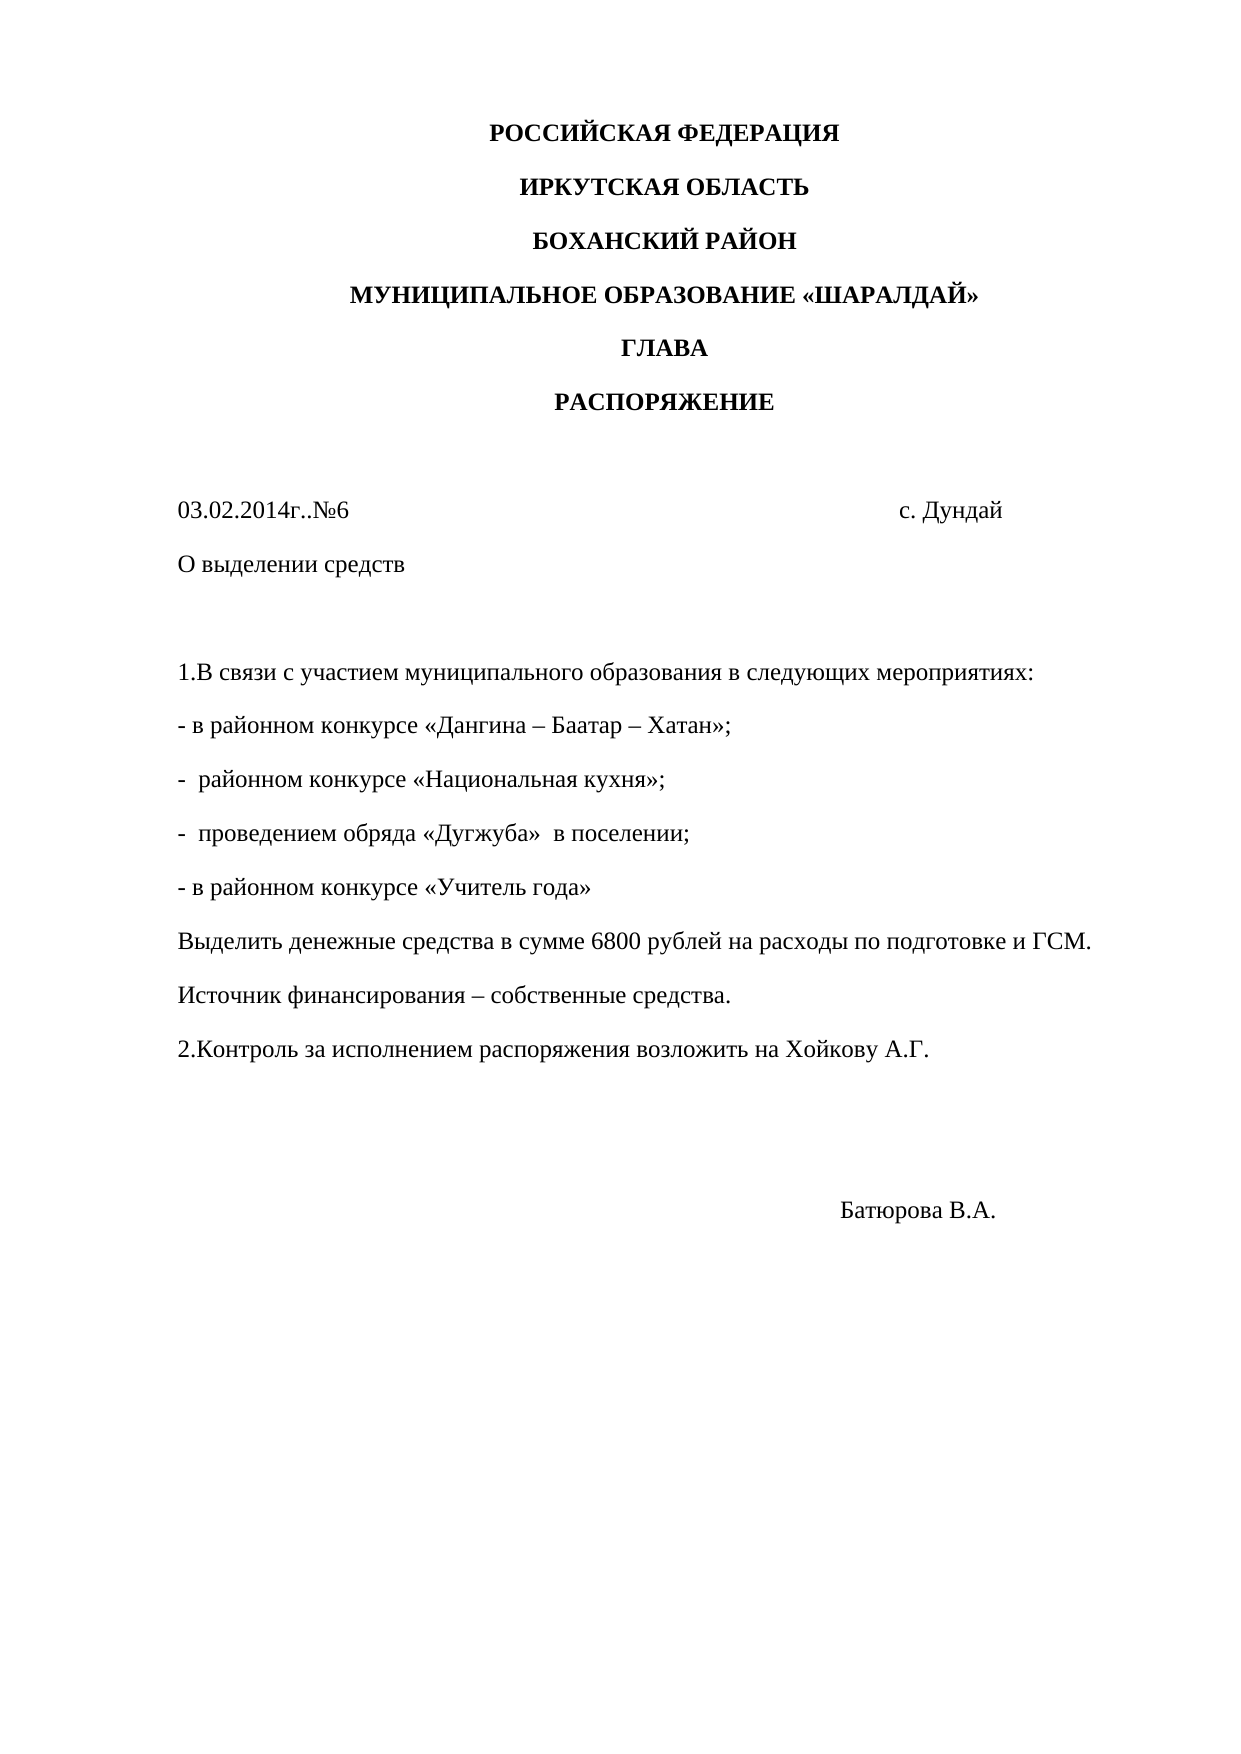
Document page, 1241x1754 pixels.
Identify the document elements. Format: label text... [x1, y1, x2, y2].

text ГЛАВА [177, 333, 1152, 362]
text - в районном конкурсе «Учитель года» [177, 872, 1152, 901]
text Батюрова В.А. [177, 1195, 1152, 1224]
text МУНИЦИПАЛЬНОЕ ОБРАЗОВАНИЕ «ШАРАЛДАЙ» [177, 280, 1152, 308]
text 1.В связи с участием муниципального образования в следующих мероприятиях: [177, 657, 1152, 685]
text РАСПОРЯЖЕНИЕ [177, 387, 1152, 416]
text ИРКУТСКАЯ ОБЛАСТЬ [177, 172, 1152, 201]
text - в районном конкурсе «Дангина – Баатар – Хатан»; [177, 711, 1152, 739]
text О выделении средств [177, 549, 1152, 578]
text БОХАНСКИЙ РАЙОН [177, 226, 1152, 254]
text 2.Контроль за исполнением распоряжения возложить на Хойкову А.Г. [177, 1034, 1152, 1062]
text РОССИЙСКАЯ ФЕДЕРАЦИЯ [177, 118, 1152, 147]
text - районном конкурсе «Национальная кухня»; [177, 764, 1152, 793]
text - проведением обряда «Дугжуба» в поселении; [177, 818, 1152, 847]
text Выделить денежные средства в сумме 6800 рублей на расходы по подготовке и ГСМ. [177, 926, 1152, 955]
text Источник финансирования – собственные средства. [177, 980, 1152, 1008]
text 03.02.2014г..№6 с. Дундай [177, 495, 1152, 524]
